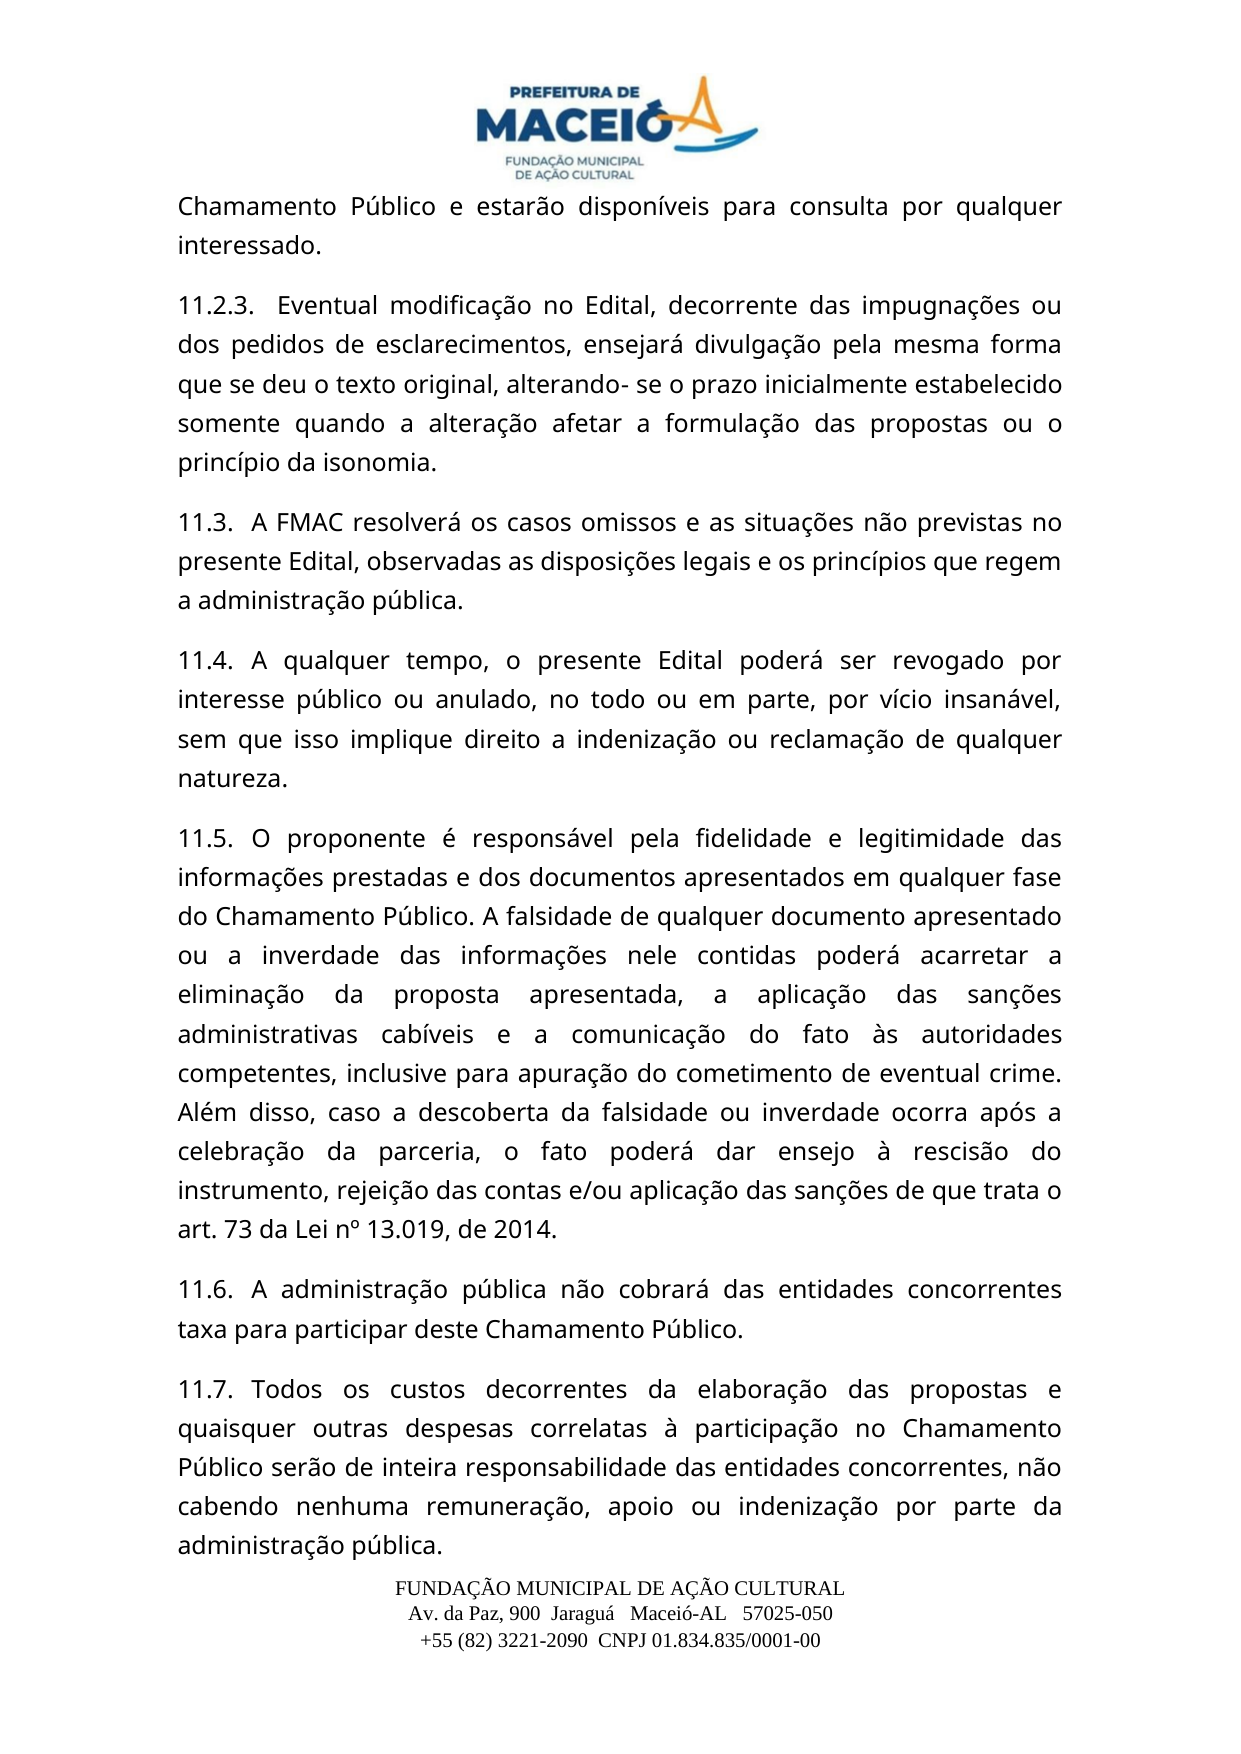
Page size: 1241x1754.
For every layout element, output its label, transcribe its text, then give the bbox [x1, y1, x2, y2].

text 11.5. O proponente é responsável pela fidelidade e legitimidade das informações prestadas e dos documentos apresentados em qualquer fase do Chamamento Público. A falsidade de qualquer documento apresentado ou a inverdade das informações nele contidas poderá acarretar a eliminação da proposta apresentada, a aplicação das sanções administrativas cabíveis e a comunicação do fato às autoridades competentes, inclusive para apuração do cometimento de eventual crime. Além disso, caso a descoberta da falsidade ou inverdade ocorra após a celebração da parceria, o fato poderá dar ensejo à rescisão do instrumento, rejeição das contas e/ou aplicação das sanções de que trata o art. 73 da Lei nº 13.019, de 2014. [177, 820, 1063, 1246]
text 11.2.3. Eventual modificação no Edital, decorrente das impugnações ou dos pedidos de esclarecimentos, ensejará divulgação pela mesma forma que se deu o texto original, alterando‐ se o prazo inicialmente estabelecido somente quando a alteração afetar a formulação das propostas ou o princípio da isonomia. [177, 288, 1063, 479]
text 11.6. A administração pública não cobrará das entidades concorrentes taxa para participar deste Chamamento Público. [177, 1272, 1063, 1345]
text 11.7. Todos os custos decorrentes da elaboração das propostas e quaisquer outras despesas correlatas à participação no Chamamento Público serão de inteira responsabilidade das entidades concorrentes, não cabendo nenhuma remuneração, apoio ou indenização por parte da administração pública. [177, 1371, 1063, 1562]
text 11.4. A qualquer tempo, o presente Edital poderá ser revogado por interesse público ou anulado, no todo ou em parte, por vício insanável, sem que isso implique direito a indenização ou reclamação de qualquer natureza. [177, 643, 1063, 794]
picture [473, 73, 767, 189]
text 11.3. A FMAC resolverá os casos omissos e as situações não previstas no presente Edital, observadas as disposições legais e os princípios que regem a administração pública. [177, 504, 1063, 617]
